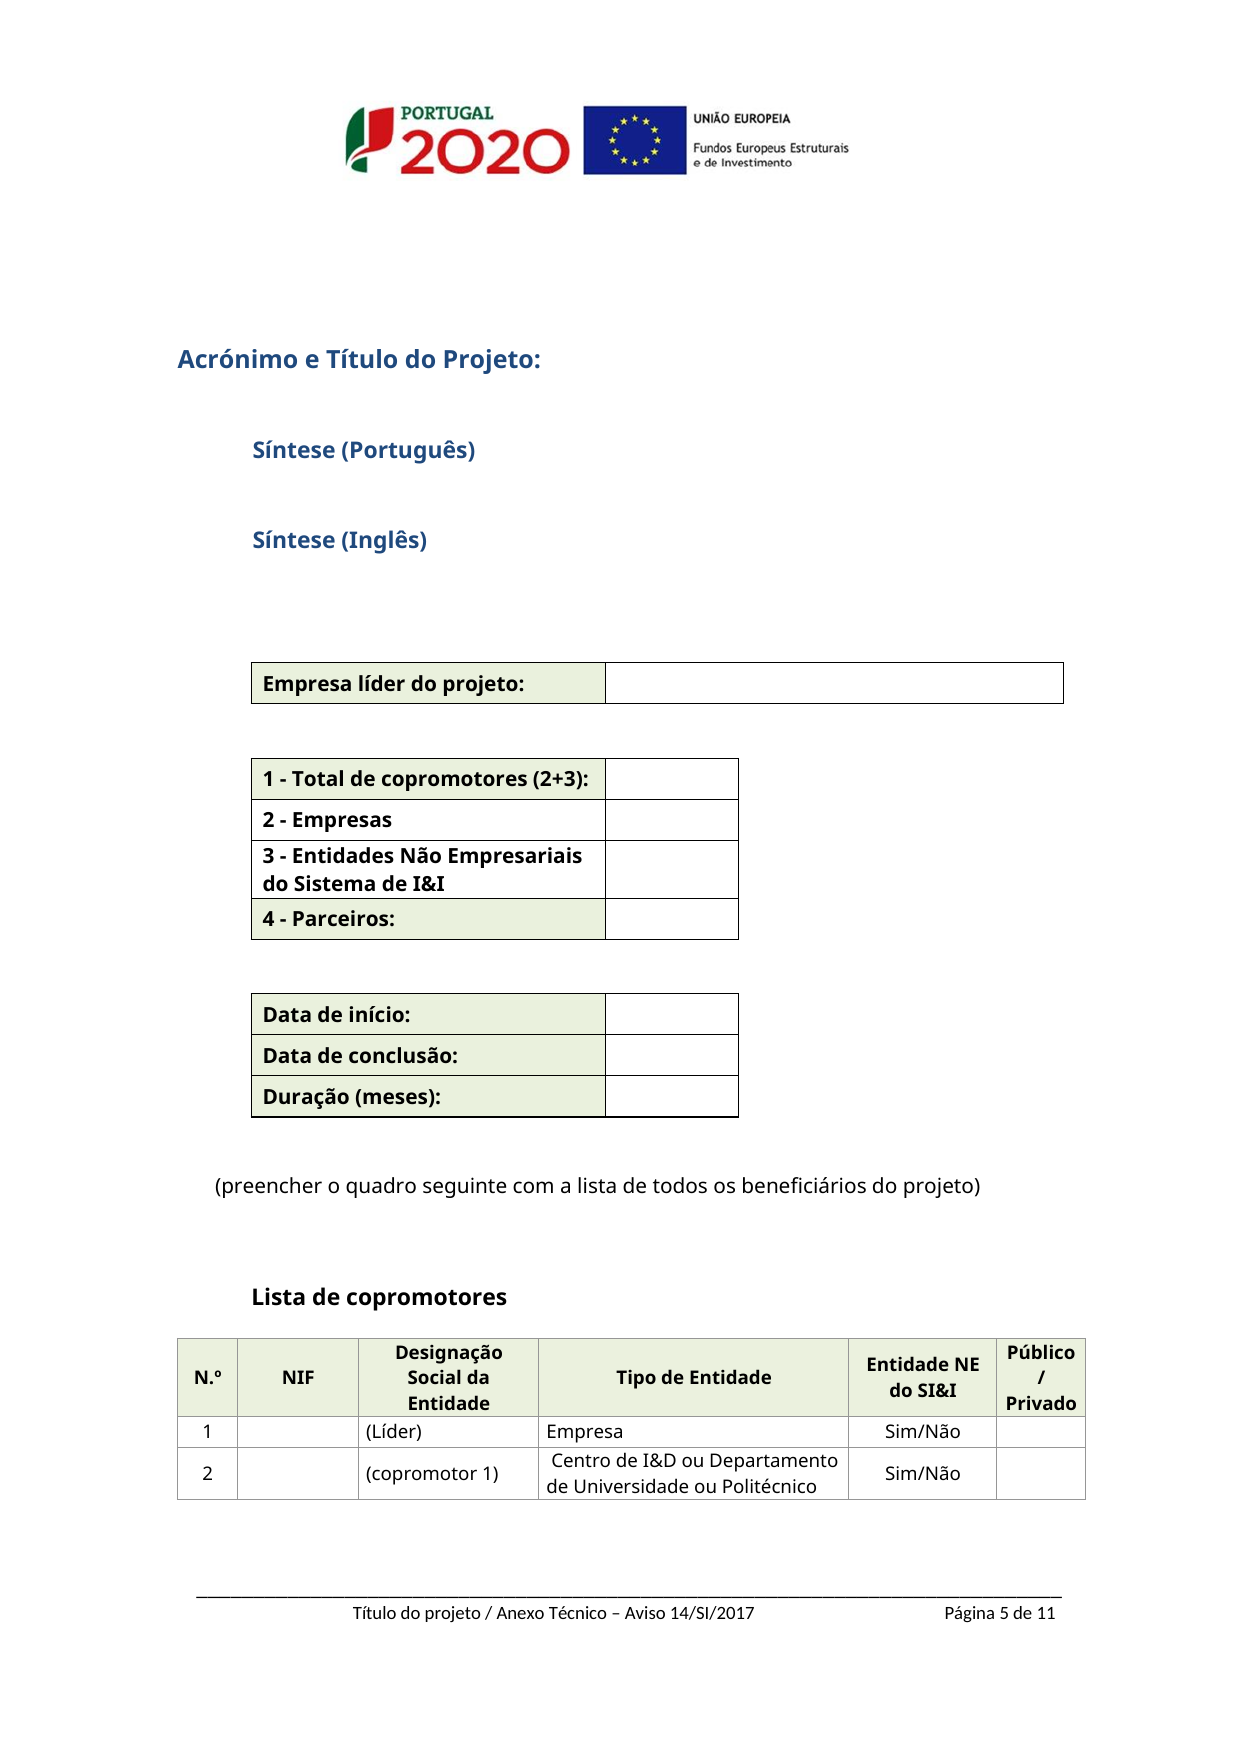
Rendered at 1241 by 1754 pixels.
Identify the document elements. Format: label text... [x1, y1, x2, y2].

subtitle Síntese (Português) [252, 434, 1063, 466]
subtitle Síntese (Inglês) [252, 524, 1063, 555]
table_cell 2 - Empresas [252, 800, 605, 840]
table_cell [997, 1448, 1085, 1499]
table_cell [606, 1076, 738, 1116]
table_cell [606, 1035, 738, 1075]
subtitle Acrónimo e Título do Projeto: [177, 342, 1063, 376]
table_cell [606, 899, 738, 939]
table_cell 4 - Parceiros: [252, 899, 605, 939]
table_cell [238, 1448, 358, 1499]
table_header Entidade NE do SI&I [849, 1339, 996, 1416]
table_cell Duração (meses): [252, 1076, 605, 1116]
table_cell [606, 841, 738, 898]
table_cell (Líder) [359, 1417, 538, 1447]
table_header [606, 663, 1063, 703]
table_header Data de início: [252, 994, 605, 1034]
table_cell Empresa [539, 1417, 848, 1447]
table_header NIF [238, 1339, 358, 1416]
table_header Tipo de Entidade [539, 1339, 848, 1416]
table_cell 3 - Entidades Não Empresariais do Sistema de I&I [252, 841, 605, 898]
text (preencher o quadro seguinte com a lista de todos os beneficiários do projeto) [215, 1171, 1063, 1199]
table_header Empresa líder do projeto: [252, 663, 605, 703]
table_cell (copromotor 1) [359, 1448, 538, 1499]
table_cell [606, 800, 738, 840]
table_header N.º [178, 1339, 237, 1416]
table_cell [238, 1417, 358, 1447]
table_header [606, 994, 738, 1034]
table_cell Centro de I&D ou Departamento de Universidade ou Politécnico [539, 1448, 848, 1499]
table_header 1 - Total de copromotores (2+3): [252, 759, 605, 799]
picture [338, 73, 903, 196]
text Lista de copromotores [251, 1281, 1063, 1312]
table_cell 1 [178, 1417, 237, 1447]
table_header Público/ Privado [997, 1339, 1085, 1416]
table_cell [997, 1417, 1085, 1447]
table_cell 2 [178, 1448, 237, 1499]
table_header Designação Social da Entidade [359, 1339, 538, 1416]
table_cell Sim/Não [849, 1417, 996, 1447]
table_cell Data de conclusão: [252, 1035, 605, 1075]
table_header [606, 759, 738, 799]
table_cell Sim/Não [849, 1448, 996, 1499]
